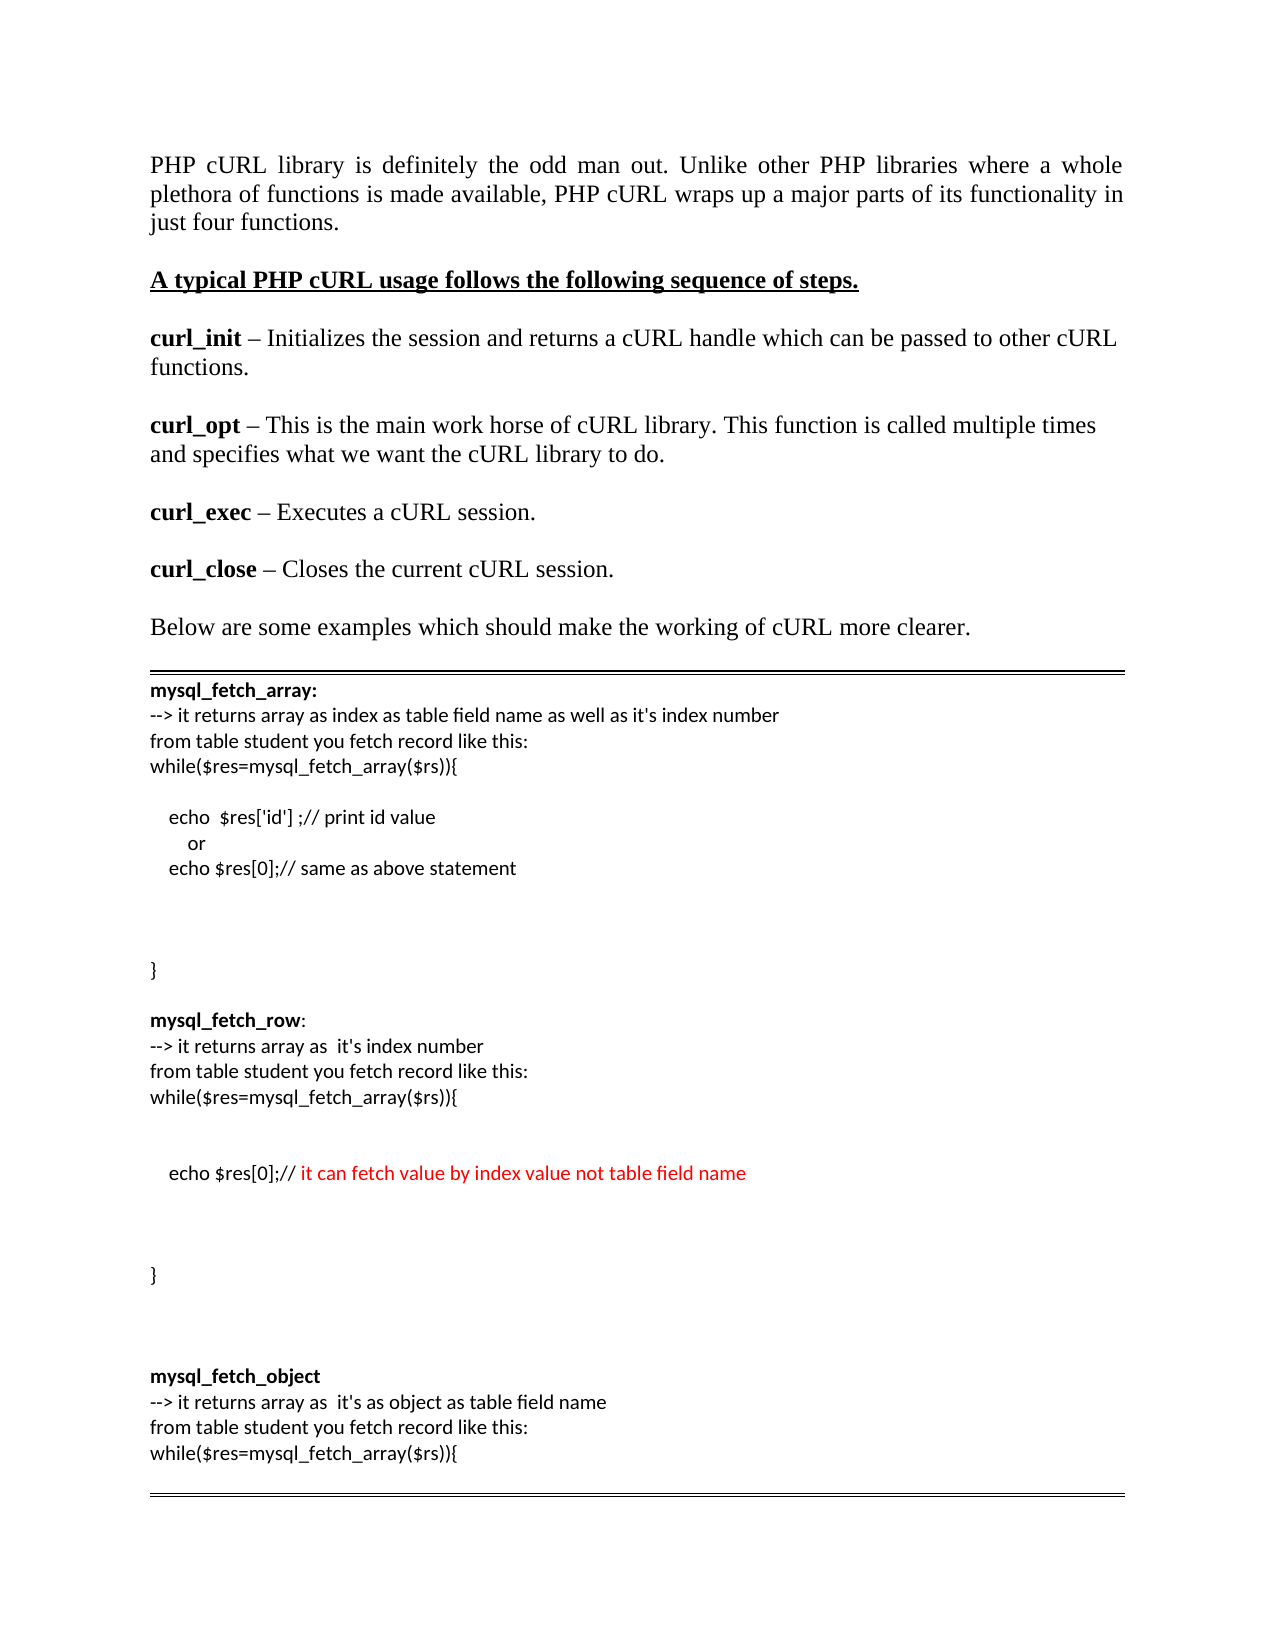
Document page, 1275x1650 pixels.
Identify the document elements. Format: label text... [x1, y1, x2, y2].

text A typical PHP cURL usage follows the following sequence of steps. [150, 265, 1125, 294]
text curl_opt – This is the main work horse of cURL library. This function is called multiple times and specifies what we want the cURL library to do. [150, 410, 1125, 467]
text Below are some examples which should make the working of cURL more clearer. [150, 612, 1125, 641]
text curl_exec – Executes a cURL session. [150, 497, 1125, 525]
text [150, 675, 1125, 1493]
text PHP cURL library is definitely the odd man out. Unlike other PHP libraries where a whole plethora of functions is made available, PHP cURL wraps up a major parts of its functionality in just four functions. [150, 150, 1125, 236]
text curl_init – Initializes the session and returns a cURL handle which can be passed to other cURL functions. [150, 323, 1125, 381]
text curl_close – Closes the current cURL session. [150, 554, 1125, 583]
